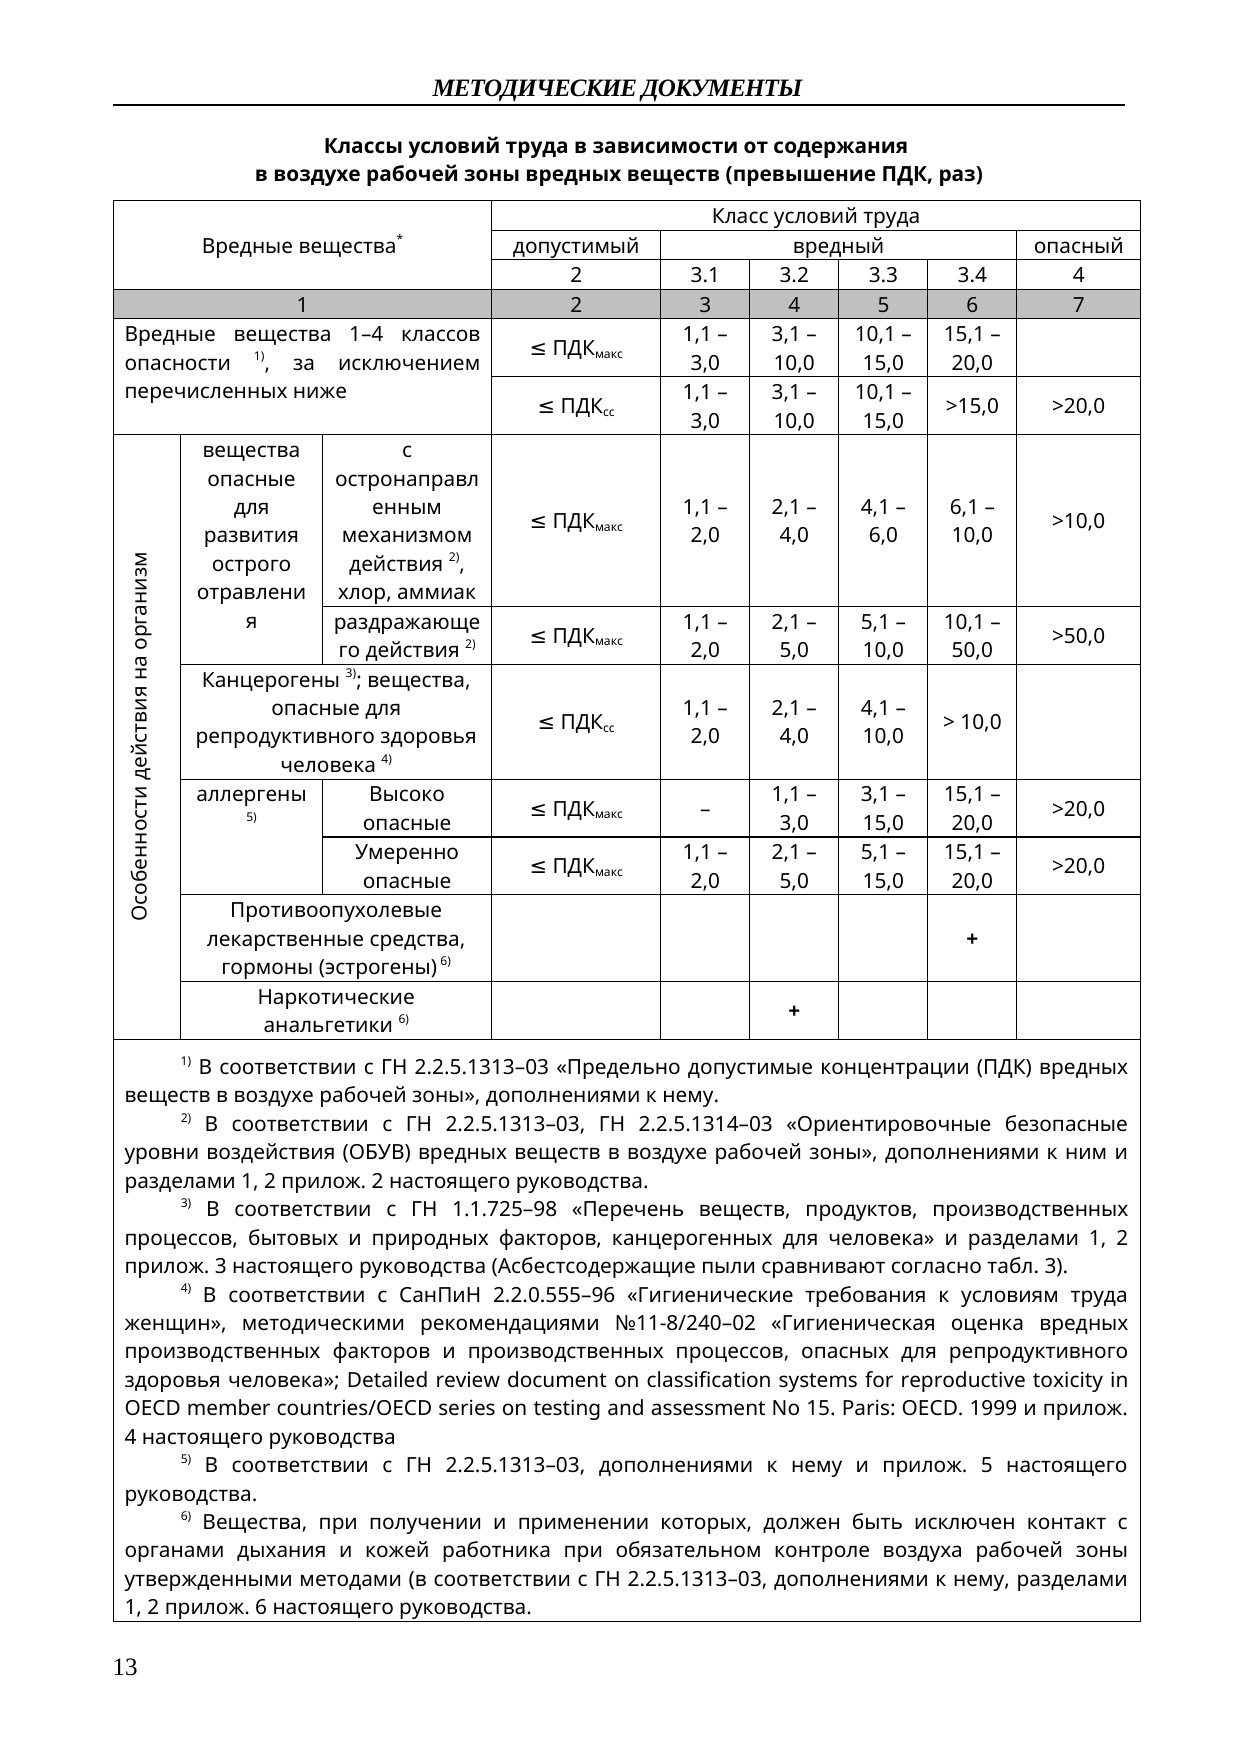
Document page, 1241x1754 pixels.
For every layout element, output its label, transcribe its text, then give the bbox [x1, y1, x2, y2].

table_cell ≤ ПДКмакс [492, 838, 660, 894]
table_cell 3,1 – 15,0 [839, 780, 927, 836]
table_cell 2 [492, 260, 660, 289]
table_cell 3.1 [661, 260, 749, 289]
table_cell 10,1 – 15,0 [839, 377, 927, 434]
table_cell [1017, 319, 1140, 376]
table_cell 3,1 – 10,0 [750, 319, 838, 376]
table_cell [492, 982, 660, 1039]
table_cell [839, 895, 927, 981]
table_cell 3.3 [839, 260, 927, 289]
table_cell 3,1 – 10,0 [750, 377, 838, 434]
table_cell 1,1 – 3,0 [661, 319, 749, 376]
table_cell >50,0 [1017, 607, 1140, 664]
text Классы условий труда в зависимости от содержания в воздухе рабочей зоны вредных веществ (превышение ПДК, раз) [112, 131, 1125, 188]
table_cell ≤ ПДКмакс [492, 319, 660, 376]
table_cell 7 [1017, 290, 1140, 318]
table_cell 4 [1017, 260, 1140, 289]
table_cell [750, 895, 838, 981]
table_cell Противоопухолевые лекарственные средства, гормоны (эстрогены) 6) [181, 895, 491, 981]
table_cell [114, 1040, 1140, 1621]
table_cell Особенности действия на организм [114, 435, 180, 1039]
table_header Класс условий труда [492, 201, 1140, 230]
table_cell 15,1 – 20,0 [928, 780, 1016, 836]
table_cell 5,1 – 15,0 [839, 838, 927, 894]
table_cell 1 [114, 290, 491, 318]
table_cell опасный [1017, 231, 1140, 259]
table_cell [839, 982, 927, 1039]
table_cell [1017, 665, 1140, 778]
table_cell – [661, 780, 749, 836]
table_cell Канцерогены 3); вещества, опасные для репродуктивного здоровья человека 4) [181, 665, 491, 778]
table_cell 4 [750, 290, 838, 318]
table_cell ≤ ПДКмакс [492, 607, 660, 664]
table_cell 1,1 – 3,0 [661, 377, 749, 434]
table_cell с остронаправленным механизмом действия 2), хлор, аммиак [323, 435, 491, 606]
table_cell >10,0 [1017, 435, 1140, 606]
table_cell 15,1 – 20,0 [928, 838, 1016, 894]
table_cell > 10,0 [928, 665, 1016, 778]
table_cell 1,1 – 3,0 [750, 780, 838, 836]
table_cell 5 [839, 290, 927, 318]
table_cell 10,1 – 50,0 [928, 607, 1016, 664]
table_cell [661, 895, 749, 981]
table_cell 6 [928, 290, 1016, 318]
table_cell вещества опасные для развития острого отравления [181, 435, 322, 664]
table_cell 1,1 – 2,0 [661, 607, 749, 664]
table_cell 3 [661, 290, 749, 318]
table_cell 2,1 – 4,0 [750, 665, 838, 778]
table_cell 1,1 – 2,0 [661, 435, 749, 606]
table_cell 15,1 – 20,0 [928, 319, 1016, 376]
table_cell аллергены 5) [181, 780, 322, 894]
table_cell [492, 895, 660, 981]
table_cell [661, 982, 749, 1039]
table_cell >20,0 [1017, 377, 1140, 434]
table_cell 3.4 [928, 260, 1016, 289]
table_cell 1,1 – 2,0 [661, 838, 749, 894]
table_cell допустимый [492, 231, 660, 259]
table_cell [928, 982, 1016, 1039]
table_cell 2,1 – 4,0 [750, 435, 838, 606]
table_cell + [750, 982, 838, 1039]
table_cell ≤ ПДКмакс [492, 435, 660, 606]
table_cell Наркотические анальгетики 6) [181, 982, 491, 1039]
table_cell вредный [661, 231, 1016, 259]
table_cell Вредные вещества 1–4 классов опасности 1), за исключением перечисленных ниже [114, 319, 491, 434]
table_cell Умеренно опасные [323, 838, 491, 894]
table_cell раздражающего действия 2) [323, 607, 491, 664]
table_cell 3.2 [750, 260, 838, 289]
table_cell + [928, 895, 1016, 981]
table_cell ≤ ПДКсс [492, 377, 660, 434]
table_cell 2,1 – 5,0 [750, 838, 838, 894]
table_cell 10,1 – 15,0 [839, 319, 927, 376]
table_cell [1017, 895, 1140, 981]
table_cell [1017, 982, 1140, 1039]
table_cell ≤ ПДКмакс [492, 780, 660, 836]
table_cell 2 [492, 290, 660, 318]
table_cell >15,0 [928, 377, 1016, 434]
table_cell 5,1 – 10,0 [839, 607, 927, 664]
table_cell 6,1 – 10,0 [928, 435, 1016, 606]
table_cell 4,1 – 10,0 [839, 665, 927, 778]
table_cell 2,1 – 5,0 [750, 607, 838, 664]
table_cell 1,1 – 2,0 [661, 665, 749, 778]
table_cell 4,1 – 6,0 [839, 435, 927, 606]
table_cell ≤ ПДКсс [492, 665, 660, 778]
table_cell >20,0 [1017, 780, 1140, 836]
table_header Вредные вещества* [114, 201, 491, 289]
table_cell >20,0 [1017, 838, 1140, 894]
table_cell Высоко опасные [323, 780, 491, 836]
